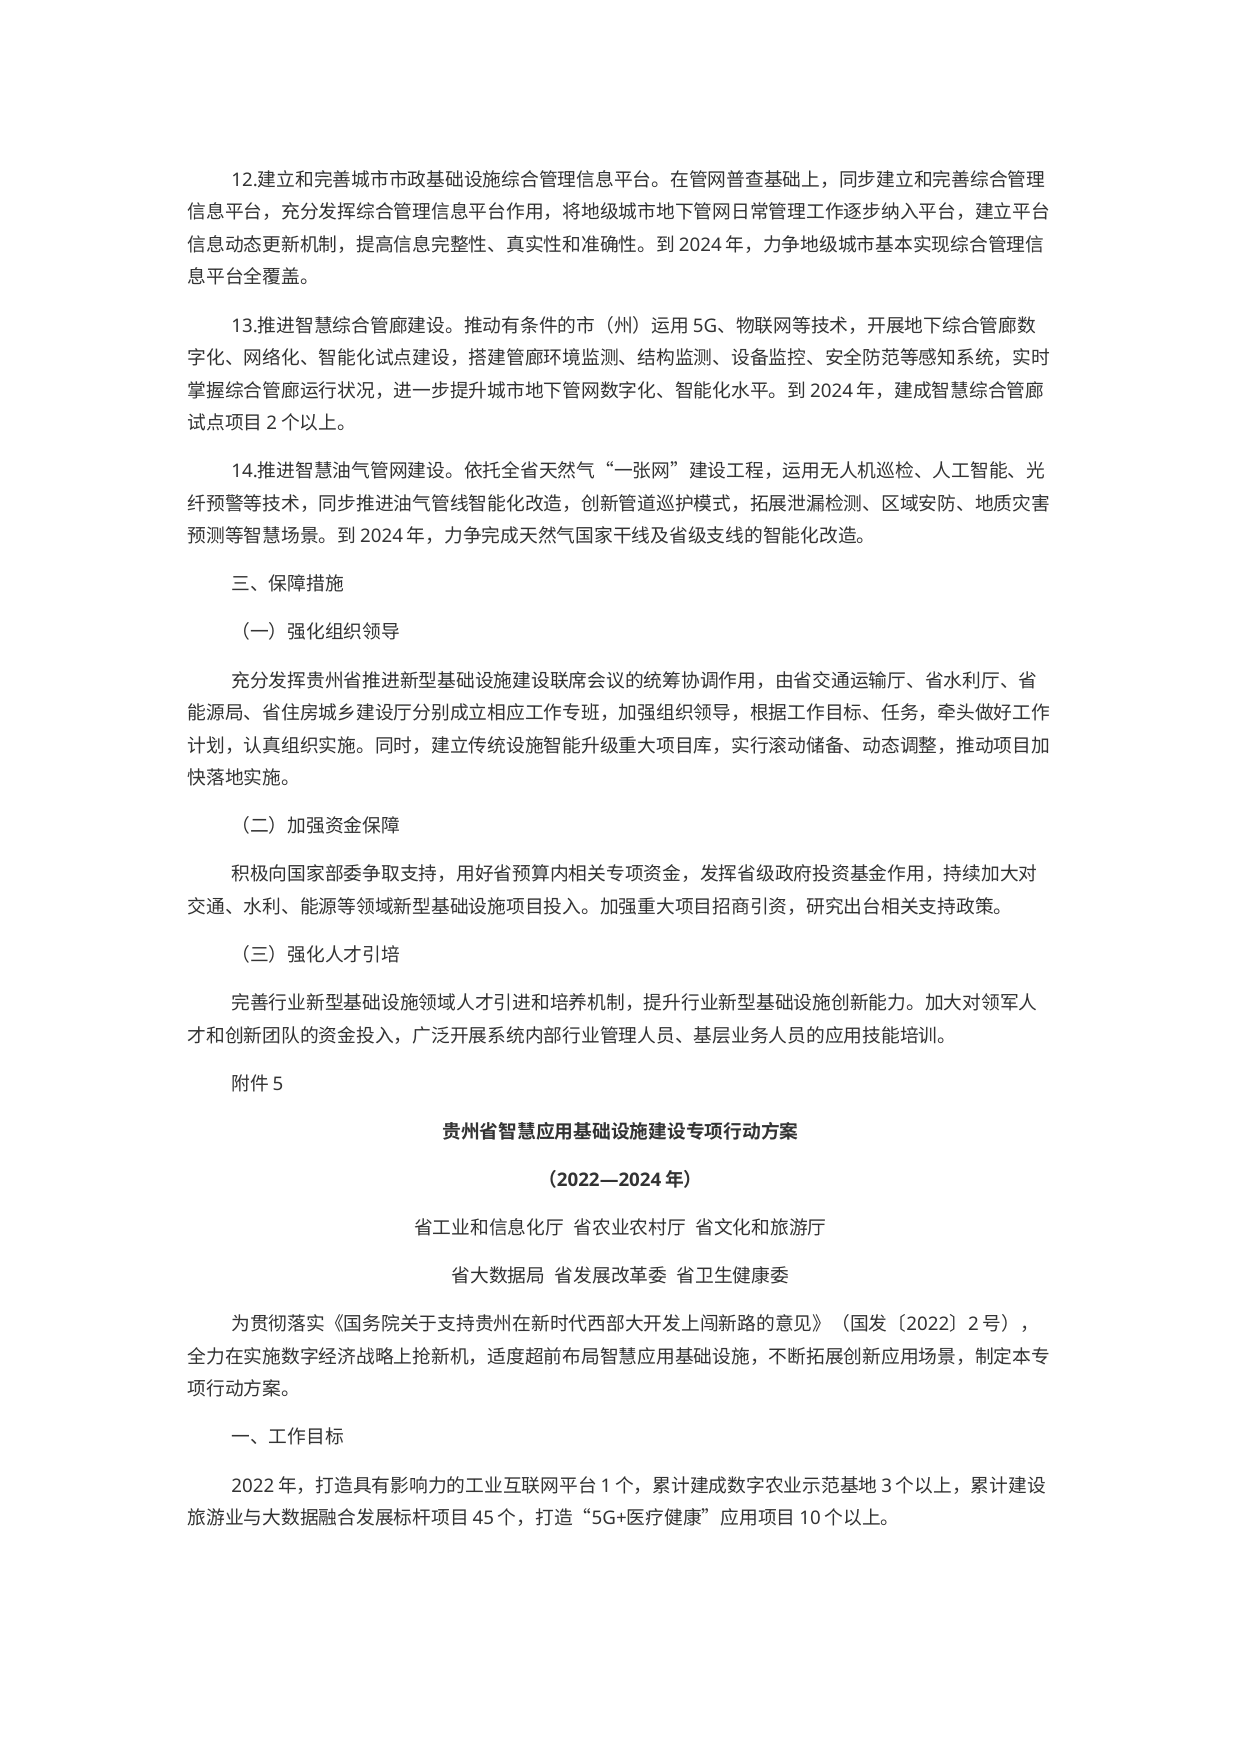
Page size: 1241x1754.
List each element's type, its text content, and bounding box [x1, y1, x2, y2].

text 12.建立和完善城市市政基础设施综合管理信息平台。在管网普查基础上，同步建立和完善综合管理信息平台，充分发挥综合管理信息平台作用，将地级城市地下管网日常管理工作逐步纳入平台，建立平台信息动态更新机制，提高信息完整性、真实性和准确性。到2024年，力争地级城市基本实现综合管理信息平台全覆盖。 [187, 162, 1053, 292]
text 附件5 [187, 1066, 1053, 1098]
text 积极向国家部委争取支持，用好省预算内相关专项资金，发挥省级政府投资基金作用，持续加大对交通、水利、能源等领域新型基础设施项目投入。加强重大项目招商引资，研究出台相关支持政策。 [187, 856, 1053, 921]
text 省工业和信息化厅 省农业农村厅 省文化和旅游厅 [187, 1210, 1053, 1243]
text （三）强化人才引培 [187, 937, 1053, 969]
text （一）强化组织领导 [187, 614, 1053, 647]
text （二）加强资金保障 [187, 808, 1053, 841]
text 一、工作目标 [187, 1419, 1053, 1452]
text 三、保障措施 [187, 566, 1053, 599]
text 贵州省智慧应用基础设施建设专项行动方案 [187, 1114, 1053, 1146]
text 2022年，打造具有影响力的工业互联网平台1个，累计建成数字农业示范基地3个以上，累计建设旅游业与大数据融合发展标杆项目45个，打造“5G+医疗健康”应用项目10个以上。 [187, 1468, 1053, 1533]
text 13.推进智慧综合管廊建设。推动有条件的市（州）运用5G、物联网等技术，开展地下综合管廊数字化、网络化、智能化试点建设，搭建管廊环境监测、结构监测、设备监控、安全防范等感知系统，实时掌握综合管廊运行状况，进一步提升城市地下管网数字化、智能化水平。到2024年，建成智慧综合管廊试点项目2个以上。 [187, 308, 1053, 438]
text （2022—2024年） [187, 1162, 1053, 1194]
text 省大数据局 省发展改革委 省卫生健康委 [187, 1258, 1053, 1291]
text 为贯彻落实《国务院关于支持贵州在新时代西部大开发上闯新路的意见》（国发〔2022〕2号），全力在实施数字经济战略上抢新机，适度超前布局智慧应用基础设施，不断拓展创新应用场景，制定本专项行动方案。 [187, 1306, 1053, 1404]
text 14.推进智慧油气管网建设。依托全省天然气“一张网”建设工程，运用无人机巡检、人工智能、光纤预警等技术，同步推进油气管线智能化改造，创新管道巡护模式，拓展泄漏检测、区域安防、地质灾害预测等智慧场景。到2024年，力争完成天然气国家干线及省级支线的智能化改造。 [187, 453, 1053, 551]
text 充分发挥贵州省推进新型基础设施建设联席会议的统筹协调作用，由省交通运输厅、省水利厅、省能源局、省住房城乡建设厅分别成立相应工作专班，加强组织领导，根据工作目标、任务，牵头做好工作计划，认真组织实施。同时，建立传统设施智能升级重大项目库，实行滚动储备、动态调整，推动项目加快落地实施。 [187, 663, 1053, 793]
text 完善行业新型基础设施领域人才引进和培养机制，提升行业新型基础设施创新能力。加大对领军人才和创新团队的资金投入，广泛开展系统内部行业管理人员、基层业务人员的应用技能培训。 [187, 985, 1053, 1050]
